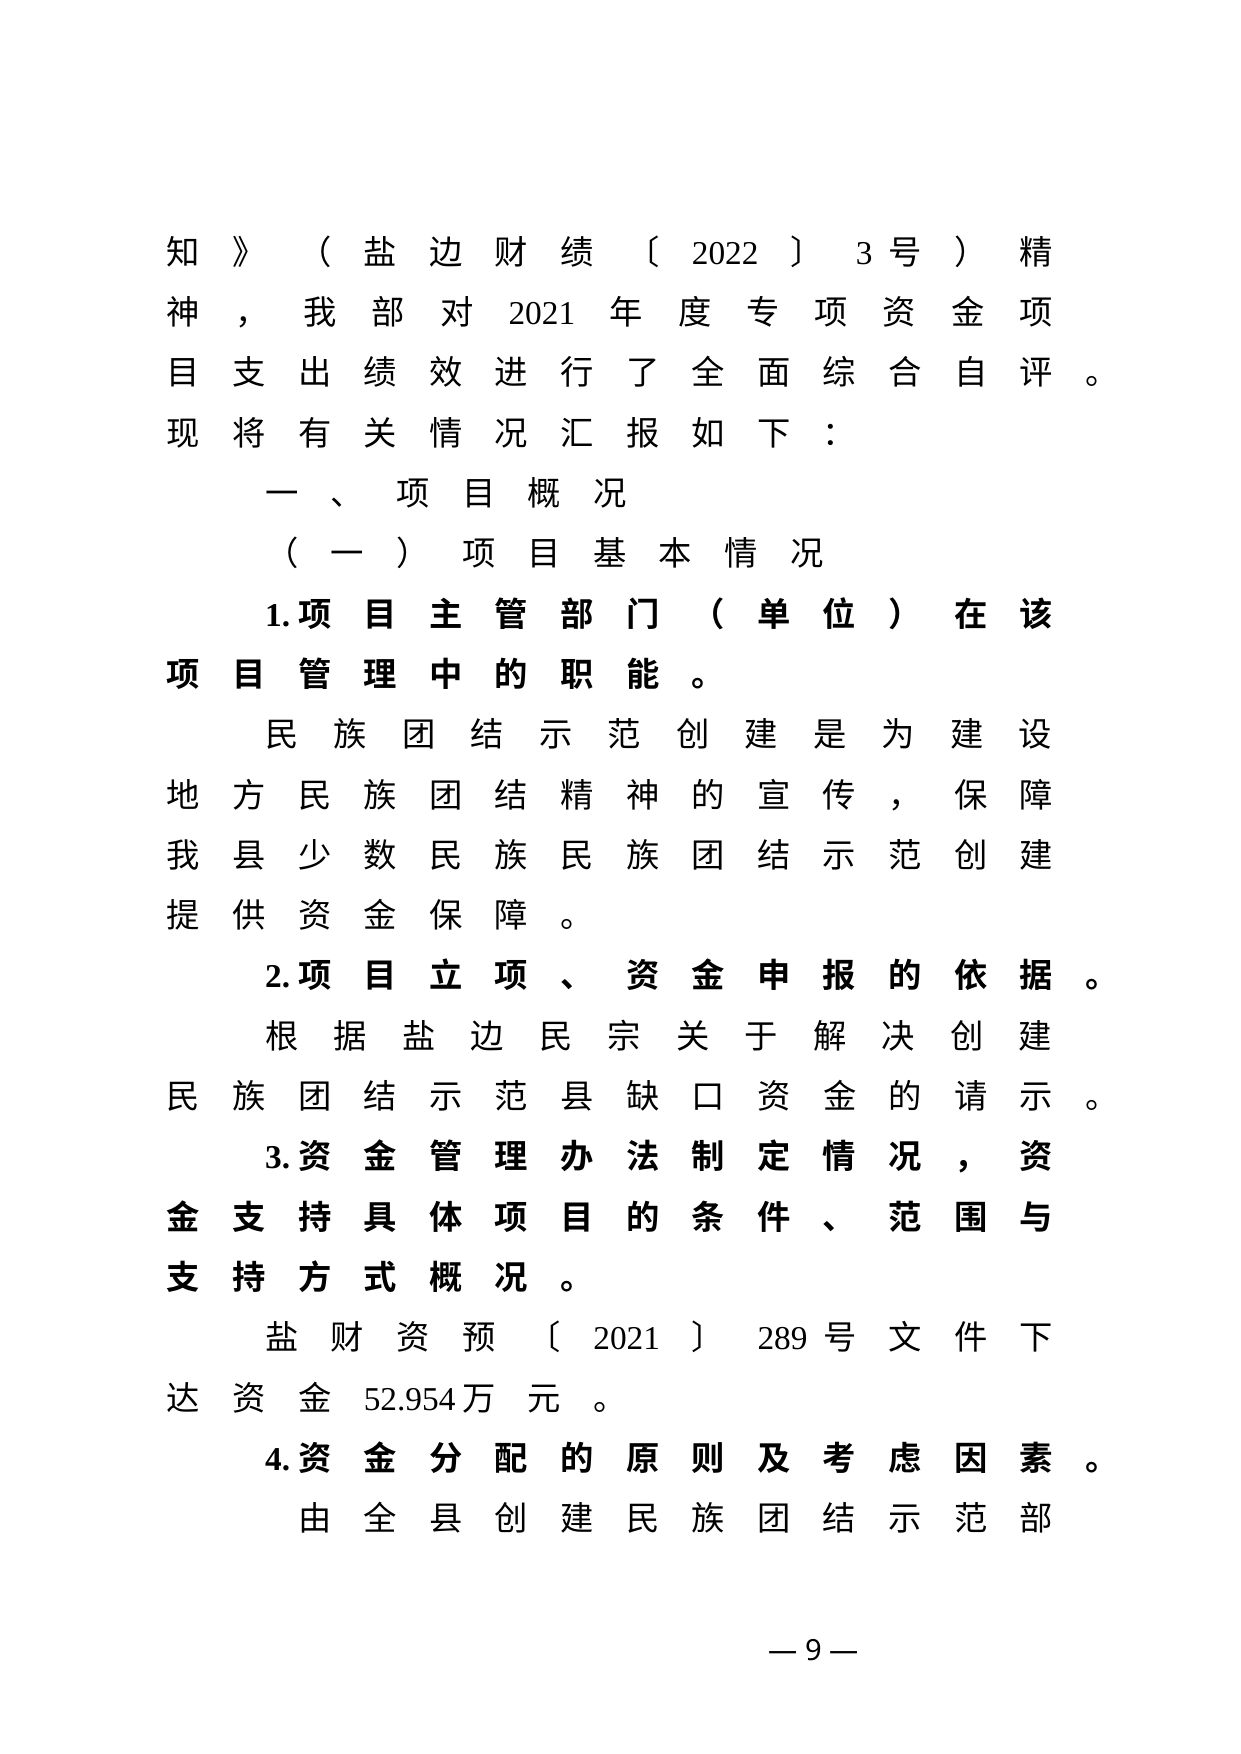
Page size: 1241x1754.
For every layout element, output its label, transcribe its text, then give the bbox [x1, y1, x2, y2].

text （一）项目基本情况 [167, 521, 1085, 581]
text 根据盐边民宗关于解决创建民族团结示范县缺口资金的请示。 [167, 1003, 1085, 1124]
text 3.资金管理办法制定情况，资金支持具体项目的条件、范围与支持方式概况。 [167, 1124, 1085, 1305]
text 盐财资预〔2021〕289号文件下达资金52.954万元。 [167, 1305, 1085, 1426]
text 4.资金分配的原则及考虑因素。 [167, 1426, 1085, 1486]
text 2.项目立项、资金申报的依据。 [167, 943, 1085, 1003]
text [167, 219, 1085, 461]
text 民族团结示范创建是为建设地方民族团结精神的宣传，保障我县少数民族民族团结示范创建提供资金保障。 [167, 702, 1085, 943]
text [167, 1486, 1085, 1546]
text 一、项目概况 [167, 461, 1085, 521]
text 1.项目主管部门（单位）在该项目管理中的职能。 [167, 581, 1085, 702]
